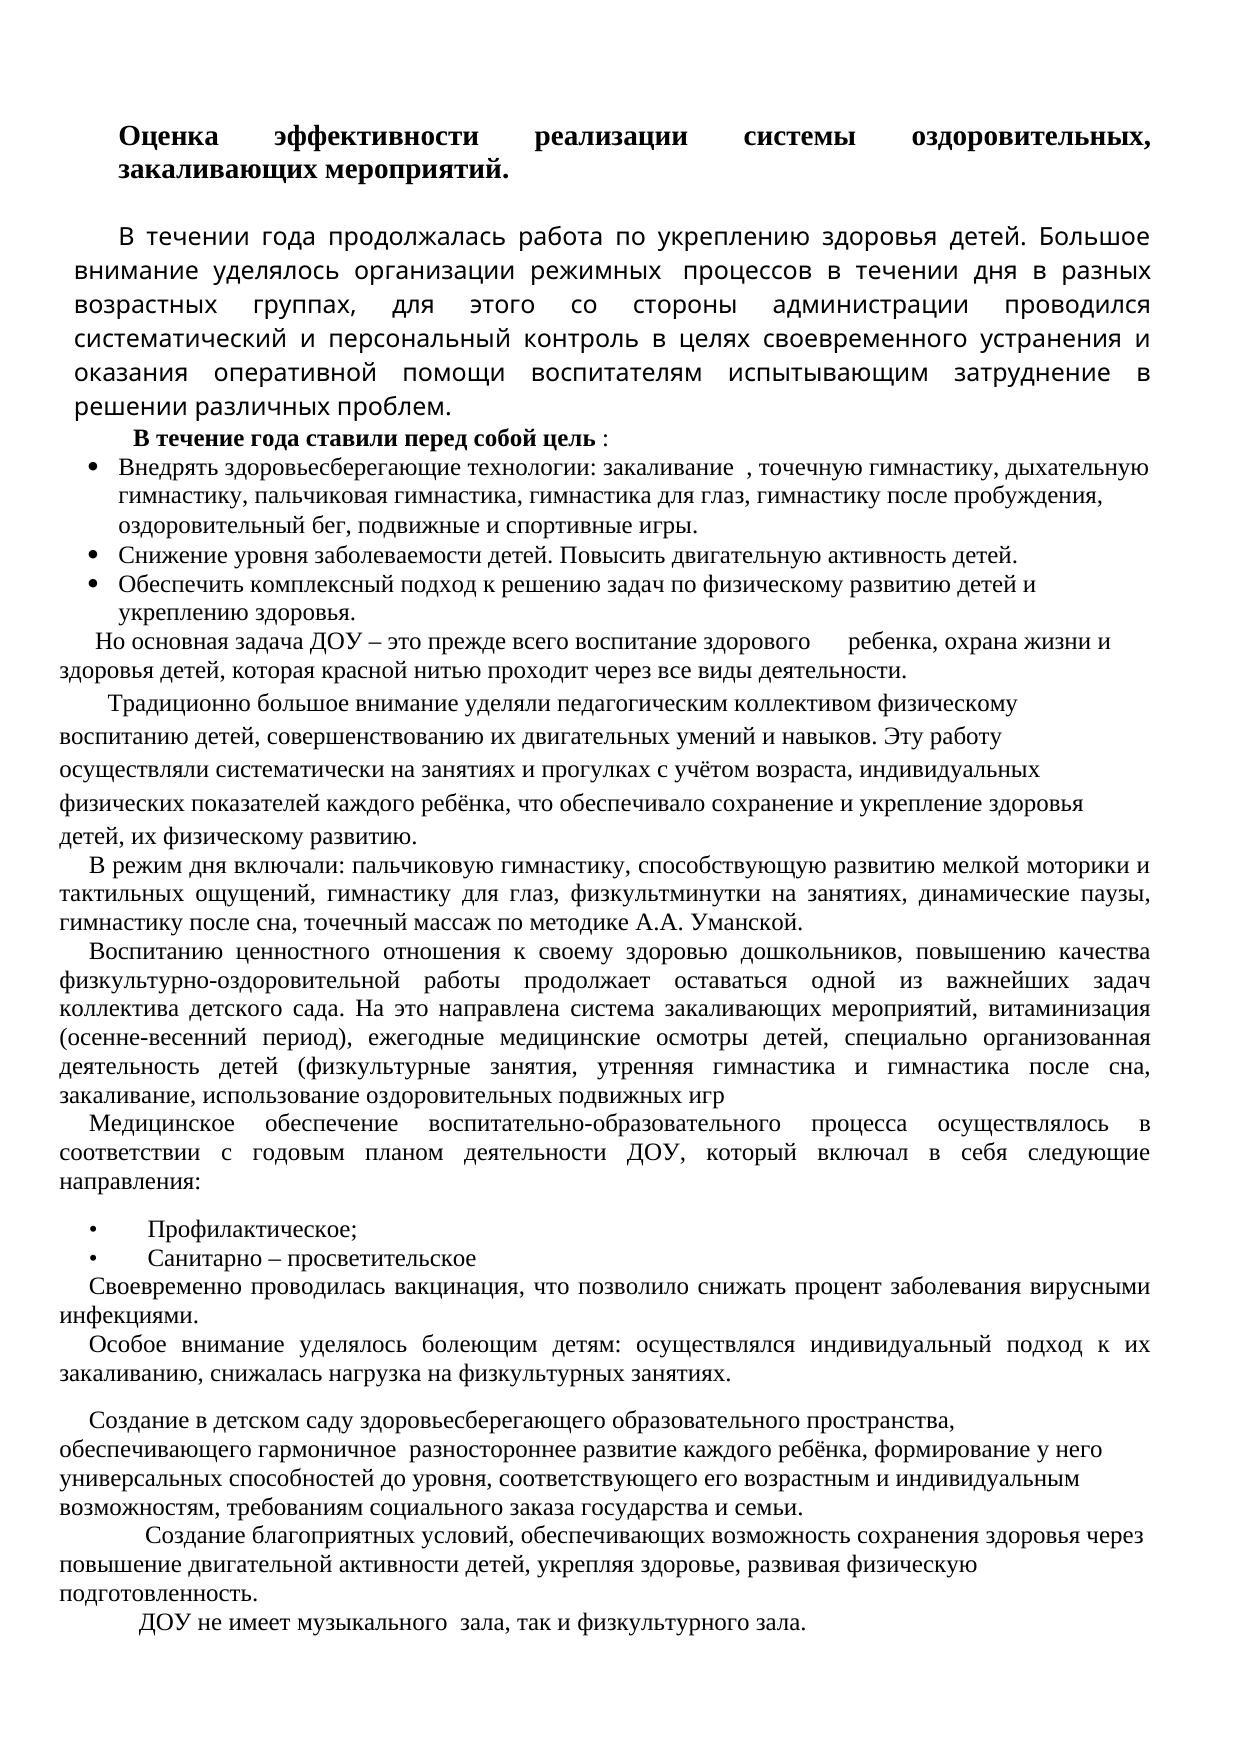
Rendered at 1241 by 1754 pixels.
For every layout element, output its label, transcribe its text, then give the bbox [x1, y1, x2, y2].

text Своевременно проводилась вакцинация, что позволило снижать процент заболевания вирусными инфекциями. [59, 1271, 1152, 1329]
text Традиционно большое внимание уделяли педагогическим коллективом физическому воспитанию детей, совершенствованию их двигательных умений и навыков. Эту работу осуществляли систематически на занятиях и прогулках с учётом возраста, индивидуальных физических показателей каждого ребёнка, что обеспечивало сохранение и укрепление здоровья детей, их физическому развитию. [59, 684, 1152, 850]
text В течении года продолжалась работа по укреплению здоровья детей. Большое внимание уделялось организации режимных процессов в течении дня в разных возрастных группах, для этого со стороны администрации проводился систематический и персональный контроль в целях своевременного устранения и оказания оперативной помощи воспитателям испытывающим затруднение в решении различных проблем. [74, 219, 1152, 423]
text Воспитанию ценностного отношения к своему здоровью дошкольников, повышению качества физкультурно-оздоровительной работы продолжает оставаться одной из важнейших задач коллектива детского сада. На это направлена система закаливающих мероприятий, витаминизация (осенне-весенний период), ежегодные медицинские осмотры детей, специально организованная деятельность детей (физкультурные занятия, утренняя гимнастика и гимнастика после сна, закаливание, использование оздоровительных подвижных игр [59, 936, 1152, 1108]
list Обеспечить комплексный подход к решению задач по физическому развитию детей и укреплению здоровья. [88, 569, 1152, 626]
list Снижение уровня заболеваемости детей. Повысить двигательную активность детей. [88, 540, 1152, 569]
text Создание в детском саду здоровьесберегающего образовательного пространства, обеспечивающего гармоничное разностороннее развитие каждого ребёнка, формирование у него универсальных способностей до уровня, соответствующего его возрастным и индивидуальным возможностям, требованиям социального заказа государства и семьи. [59, 1406, 1152, 1521]
text • Санитарно – просветительское [59, 1243, 1152, 1271]
text Медицинское обеспечение воспитательно-образовательного процесса осуществлялось в соответствии с годовым планом деятельности ДОУ, который включал в себя следующие направления: [59, 1108, 1152, 1195]
text Создание благоприятных условий, обеспечивающих возможность сохранения здоровья через повышение двигательной активности детей, укрепляя здоровье, развивая физическую подготовленность. [59, 1521, 1152, 1607]
text ДОУ не имеет музыкального зала, так и физкультурного зала. [59, 1607, 1152, 1636]
text • Профилактическое; [59, 1214, 1152, 1243]
text Но основная задача ДОУ – это прежде всего воспитание здорового ребенка, охрана жизни и здоровья детей, которая красной нитью проходит через все виды деятельности. [59, 626, 1152, 684]
list Внедрять здоровьесберегающие технологии: закаливание , точечную гимнастику, дыхательную гимнастику, пальчиковая гимнастика, гимнастика для глаз, гимнастику после пробуждения, оздоровительный бег, подвижные и спортивные игры. [88, 452, 1152, 540]
text Оценка эффективности реализации системы оздоровительных, закаливающих мероприятий. [118, 118, 1152, 185]
text В течение года ставили перед собой цель : [103, 423, 1152, 452]
text Особое внимание уделялось болеющим детям: осуществлялся индивидуальный подход к их закаливанию, снижалась нагрузка на физкультурных занятиях. [59, 1329, 1152, 1386]
text В режим дня включали: пальчиковую гимнастику, способствующую развитию мелкой моторики и тактильных ощущений, гимнастику для глаз, физкультминутки на занятиях, динамические паузы, гимнастику после сна, точечный массаж по методике А.А. Уманской. [59, 850, 1152, 936]
